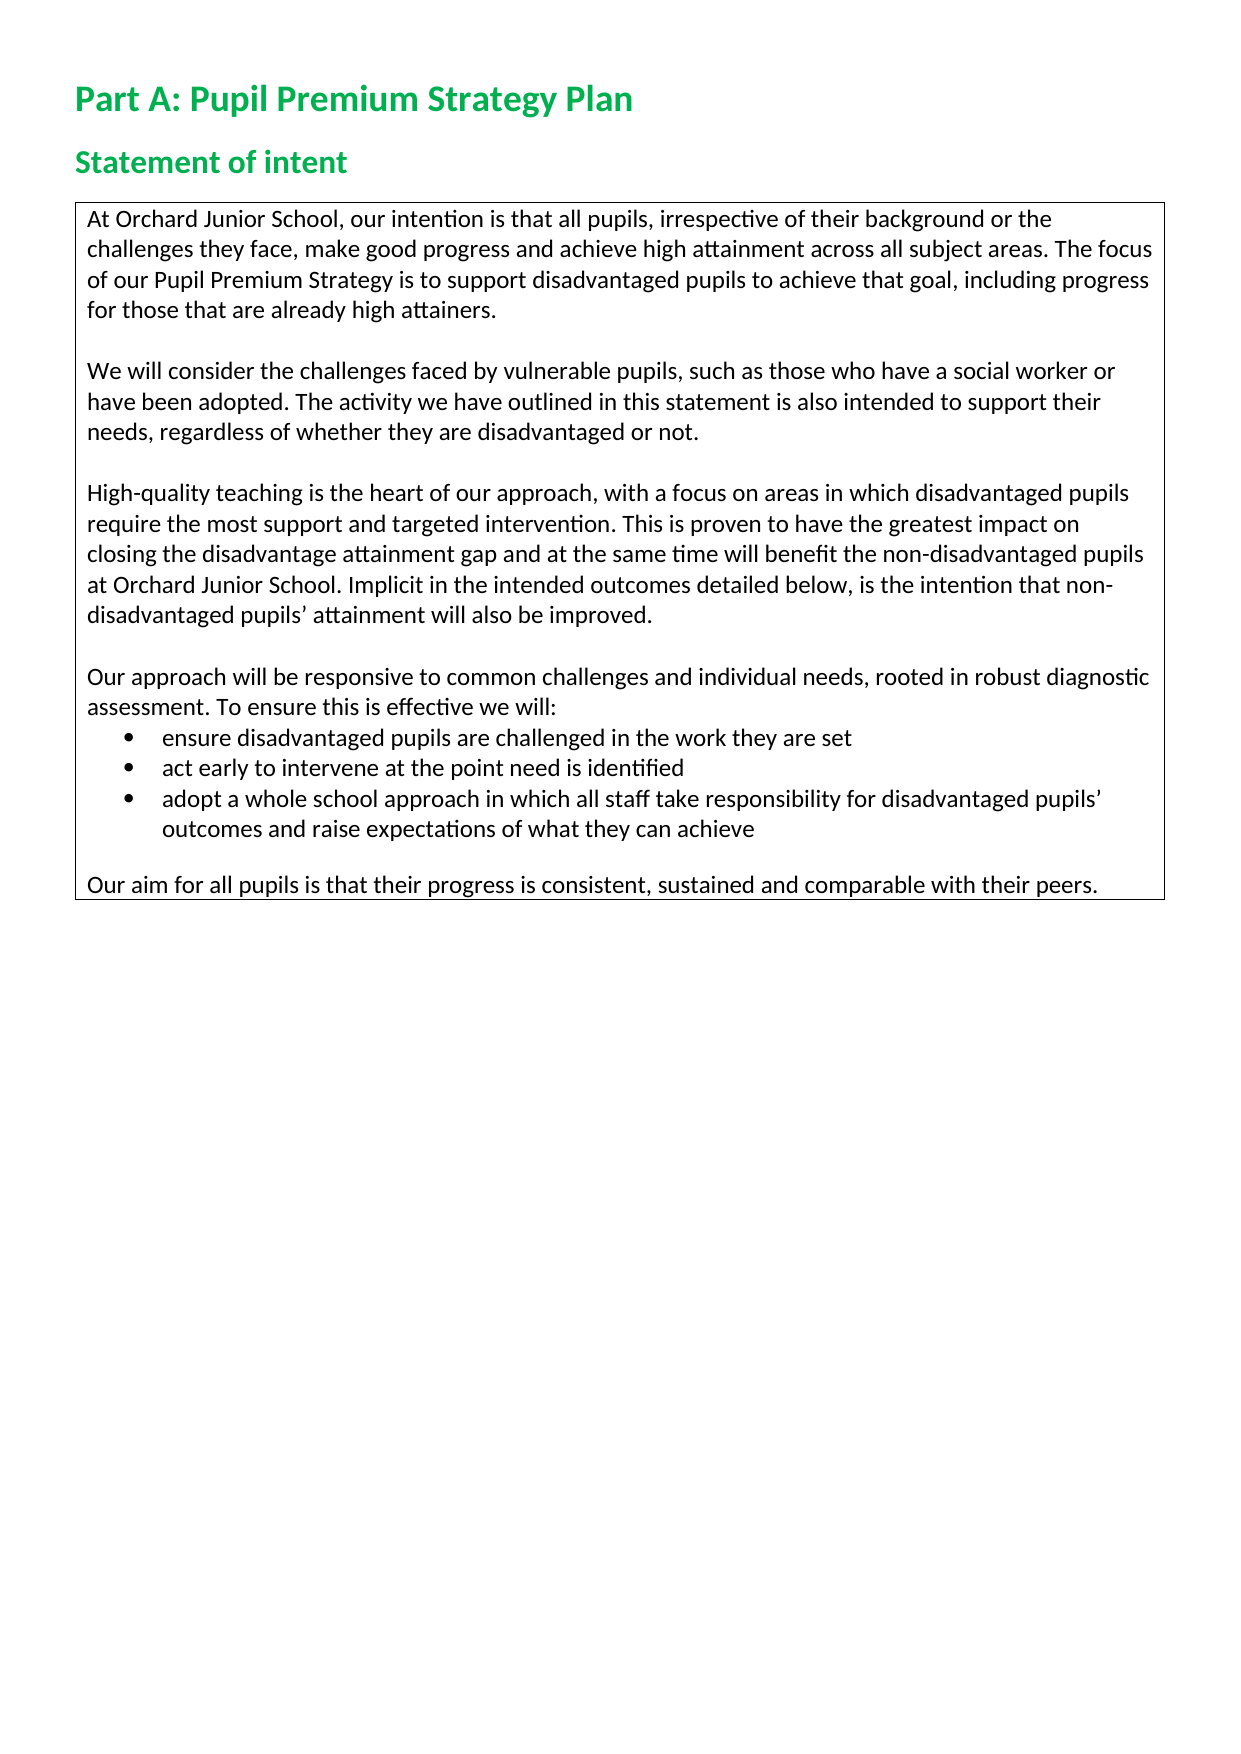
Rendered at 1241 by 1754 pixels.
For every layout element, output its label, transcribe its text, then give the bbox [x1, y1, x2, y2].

table_header At Orchard Junior School, our intention is that all pupils, irrespective of their background or the challenges they face, make good progress and achieve high attainment across all subject areas. The focus of our Pupil Premium Strategy is to support disadvantaged pupils to achieve that goal, including progress for those that are already high attainers. We will consider the challenges faced by vulnerable pupils, such as those who have a social worker or have been adopted. The activity we have outlined in this statement is also intended to support their needs, regardless of whether they are disadvantaged or not. High-quality teaching is the heart of our approach, with a focus on areas in which disadvantaged pupils require the most support and targeted intervention. This is proven to have the greatest impact on closing the disadvantage attainment gap and at the same time will benefit the non-disadvantaged pupils at Orchard Junior School. Implicit in the intended outcomes detailed below, is the intention that non-disadvantaged pupils’ attainment will also be improved. Our approach will be responsive to common challenges and individual needs, rooted in robust diagnostic assessment. To ensure this is effective we will: ensure disadvantaged pupils are challenged in the work they are set act early to intervene at the point need is identified adopt a whole school approach in which all staff take responsibility for disadvantaged pupils’ outcomes and raise expectations of what they can achieve Our aim for all pupils is that their progress is consistent, sustained and comparable with their peers. [76, 203, 1164, 899]
text Statement of intent [75, 141, 1165, 182]
text Part A: Pupil Premium Strategy Plan [75, 75, 1165, 121]
